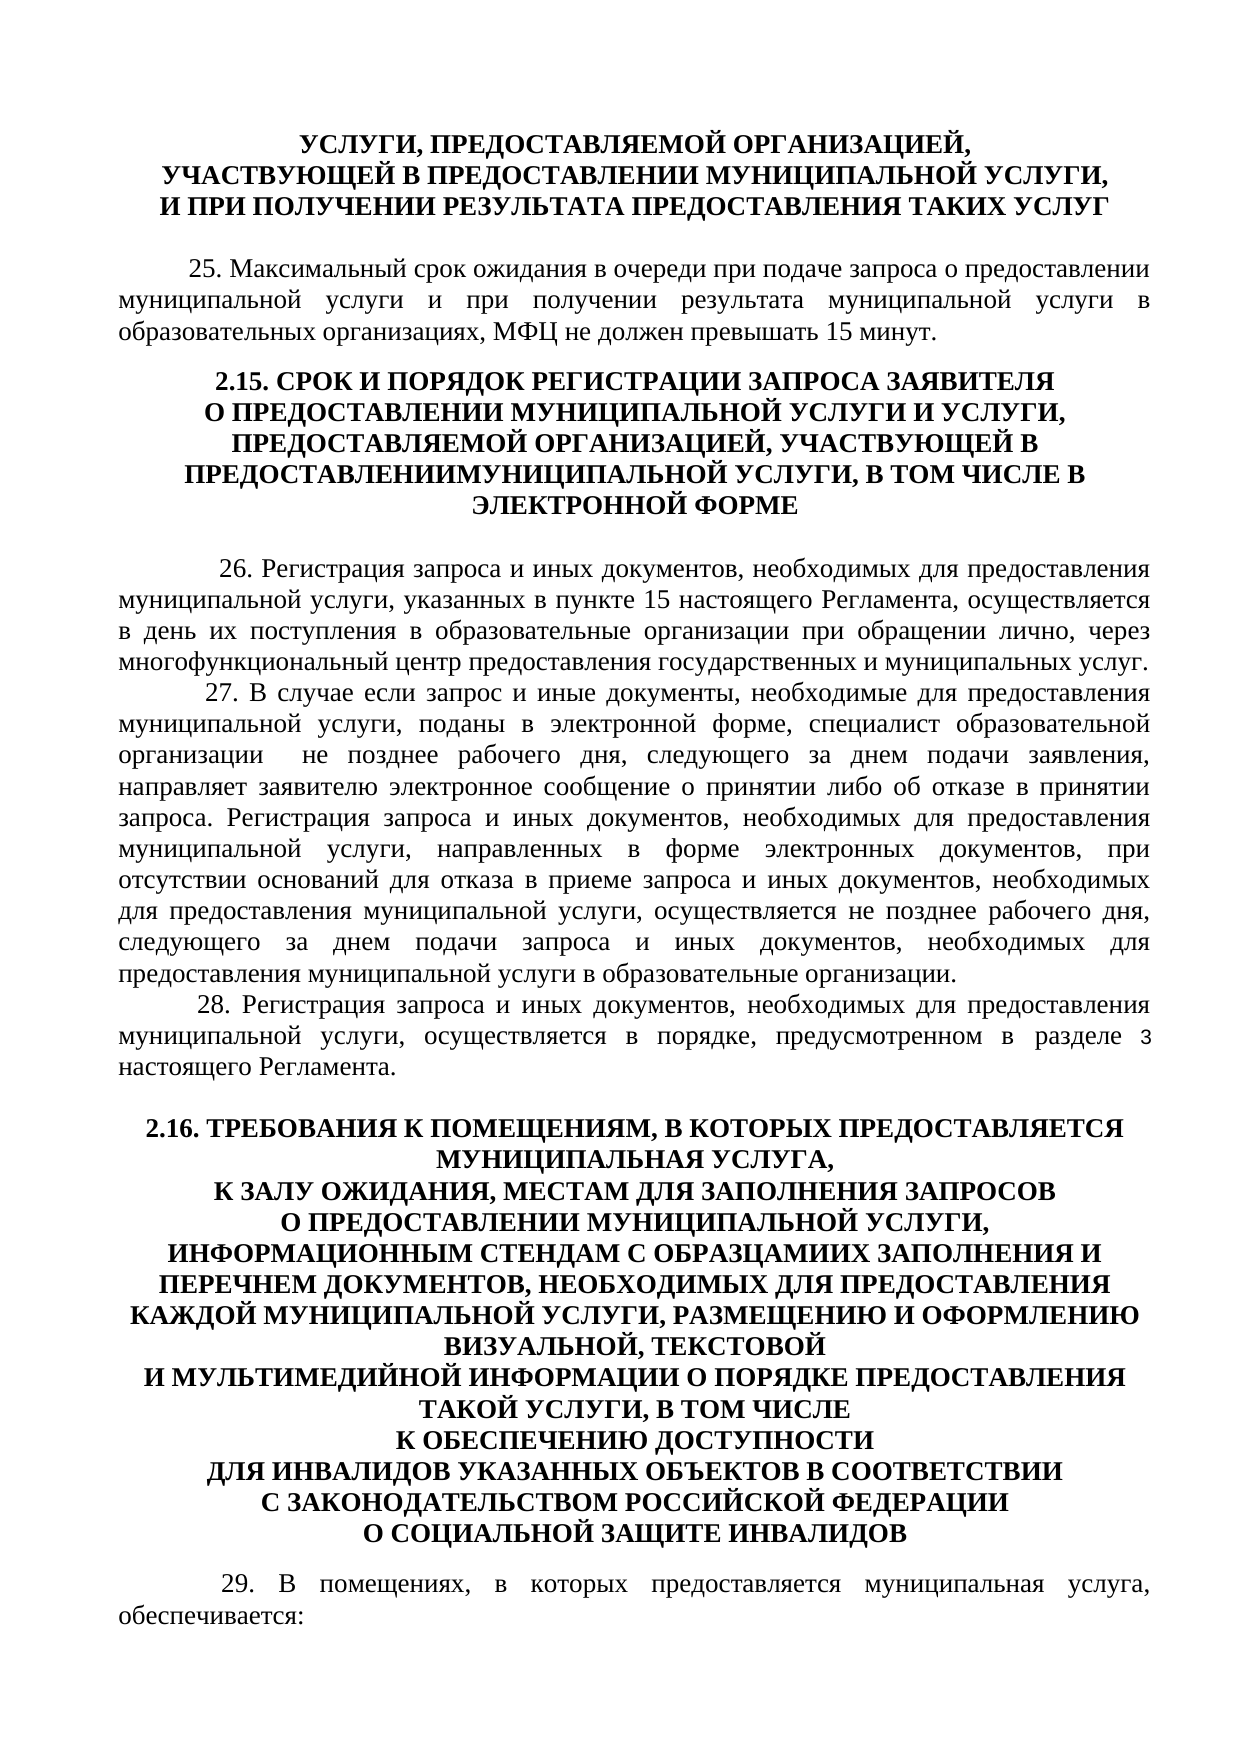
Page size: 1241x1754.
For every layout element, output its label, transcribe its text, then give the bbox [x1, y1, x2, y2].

text 25. Максимальный срок ожидания в очереди при подаче запроса о предоставлении муниципальной услуги и при получении результата муниципальной услуги в образовательных организациях, МФЦ не должен превышать 15 минут. [118, 252, 1152, 346]
title О ПРЕДОСТАВЛЕНИИ МУНИЦИПАЛЬНОЙ УСЛУГИ, [118, 1206, 1152, 1237]
title О СОЦИАЛЬНОЙ ЗАЩИТЕ ИНВАЛИДОВ [118, 1517, 1152, 1548]
title УЧАСТВУЮЩЕЙ В ПРЕДОСТАВЛЕНИИ МУНИЦИПАЛЬНОЙ УСЛУГИ, [118, 159, 1152, 190]
title ДЛЯ ИНВАЛИДОВ УКАЗАННЫХ ОБЪЕКТОВ В СООТВЕТСТВИИ [118, 1455, 1152, 1486]
title ПРЕДОСТАВЛЯЕМОЙ ОРГАНИЗАЦИЕЙ, УЧАСТВУЮЩЕЙ В ПРЕДОСТАВЛЕНИИМУНИЦИПАЛЬНОЙ УСЛУГИ, В ТОМ ЧИСЛЕ В ЭЛЕКТРОННОЙ ФОРМЕ [118, 427, 1152, 521]
title К ЗАЛУ ОЖИДАНИЯ, МЕСТАМ ДЛЯ ЗАПОЛНЕНИЯ ЗАПРОСОВ [118, 1175, 1152, 1206]
text 27. В случае если запрос и иные документы, необходимые для предоставления муниципальной услуги, поданы в электронной форме, специалист образовательной организации не позднее рабочего дня, следующего за днем подачи заявления, направляет заявителю электронное сообщение о принятии либо об отказе в принятии запроса. Регистрация запроса и иных документов, необходимых для предоставления муниципальной услуги, направленных в форме электронных документов, при отсутствии оснований для отказа в приеме запроса и иных документов, необходимых для предоставления муниципальной услуги, осуществляется не позднее рабочего дня, следующего за днем подачи запроса и иных документов, необходимых для предоставления муниципальной услуги в образовательные организации. [118, 676, 1152, 988]
title К ОБЕСПЕЧЕНИЮ ДОСТУПНОСТИ [118, 1424, 1152, 1455]
text 29. В помещениях, в которых предоставляется муниципальная услуга, обеспечивается: [118, 1568, 1152, 1630]
text 26. Регистрация запроса и иных документов, необходимых для предоставления муниципальной услуги, указанных в пункте 15 настоящего Регламента, осуществляется в день их поступления в образовательные организации при обращении лично, через многофункциональный центр предоставления государственных и муниципальных услуг. [118, 552, 1152, 676]
title О ПРЕДОСТАВЛЕНИИ МУНИЦИПАЛЬНОЙ УСЛУГИ И УСЛУГИ, [118, 396, 1152, 427]
title УСЛУГИ, ПРЕДОСТАВЛЯЕМОЙ ОРГАНИЗАЦИЕЙ, [118, 128, 1152, 159]
text 28. Регистрация запроса и иных документов, необходимых для предоставления муниципальной услуги, осуществляется в порядке, предусмотренном в разделе 3 настоящего Регламента. [118, 988, 1152, 1081]
title ИНФОРМАЦИОННЫМ СТЕНДАМ С ОБРАЗЦАМИИХ ЗАПОЛНЕНИЯ И ПЕРЕЧНЕМ ДОКУМЕНТОВ, НЕОБХОДИМЫХ ДЛЯ ПРЕДОСТАВЛЕНИЯ [118, 1237, 1152, 1299]
title КАЖДОЙ МУНИЦИПАЛЬНОЙ УСЛУГИ, РАЗМЕЩЕНИЮ И ОФОРМЛЕНИЮ ВИЗУАЛЬНОЙ, ТЕКСТОВОЙ [118, 1299, 1152, 1362]
title 2.16. ТРЕБОВАНИЯ К ПОМЕЩЕНИЯМ, В КОТОРЫХ ПРЕДОСТАВЛЯЕТСЯ МУНИЦИПАЛЬНАЯ УСЛУГА, [118, 1112, 1152, 1175]
title И ПРИ ПОЛУЧЕНИИ РЕЗУЛЬТАТА ПРЕДОСТАВЛЕНИЯ ТАКИХ УСЛУГ [118, 190, 1152, 221]
title 2.15. СРОК И ПОРЯДОК РЕГИСТРАЦИИ ЗАПРОСА ЗАЯВИТЕЛЯ [118, 365, 1152, 396]
title С ЗАКОНОДАТЕЛЬСТВОМ РОССИЙСКОЙ ФЕДЕРАЦИИ [118, 1486, 1152, 1517]
title И МУЛЬТИМЕДИЙНОЙ ИНФОРМАЦИИ О ПОРЯДКЕ ПРЕДОСТАВЛЕНИЯ ТАКОЙ УСЛУГИ, В ТОМ ЧИСЛЕ [118, 1362, 1152, 1424]
